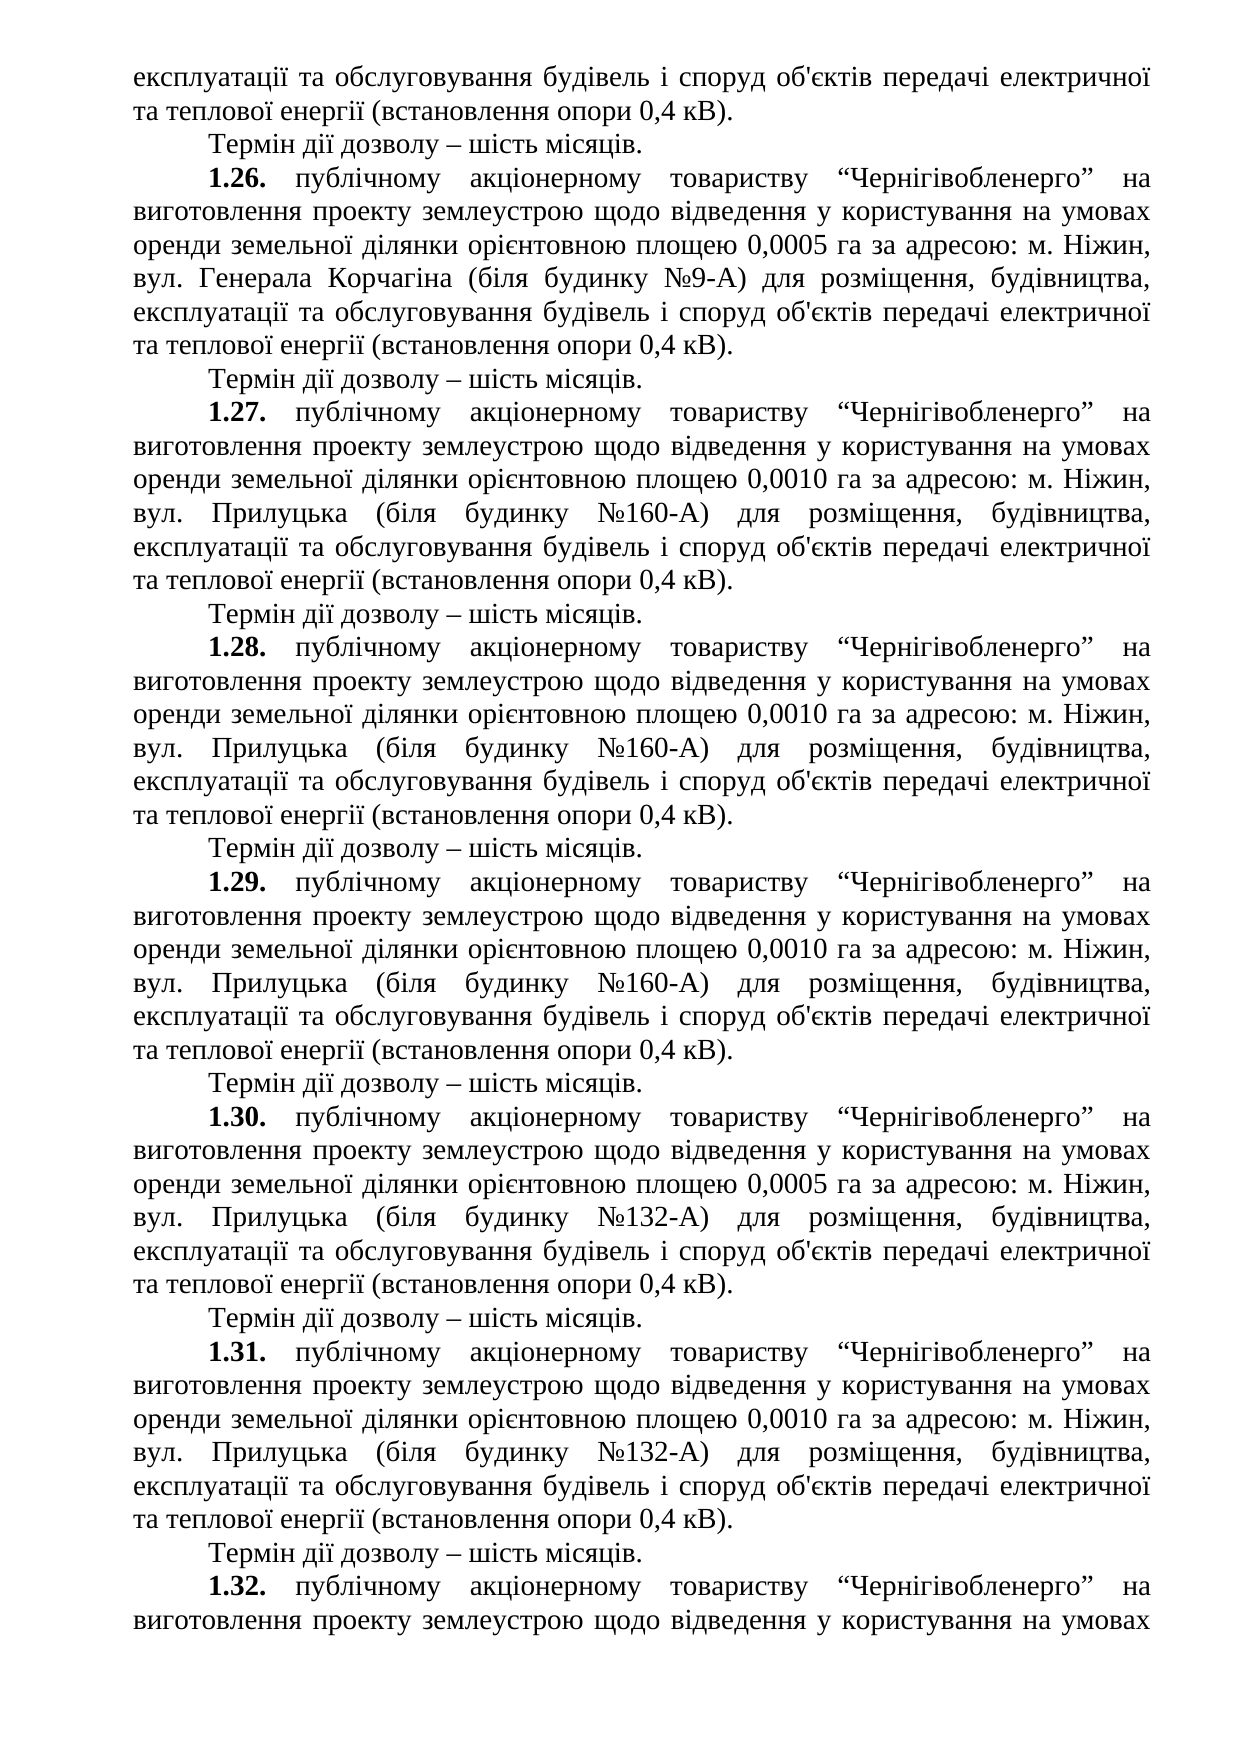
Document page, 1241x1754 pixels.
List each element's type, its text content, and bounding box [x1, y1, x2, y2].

text Термін дії дозволу – шість місяців. [133, 1535, 1152, 1568]
text 1.31. публічному акціонерному товариству “Чернігівобленерго” на виготовлення проекту землеустрою щодо відведення у користування на умовах оренди земельної ділянки орієнтовною площею 0,0010 га за адресою: м. Ніжин, вул. Прилуцька (біля будинку №132-А) для розміщення, будівництва, експлуатації та обслуговування будівель і споруд об'єктів передачі електричної та теплової енергії (встановлення опори 0,4 кВ). [133, 1334, 1152, 1535]
text 1.26. публічному акціонерному товариству “Чернігівобленерго” на виготовлення проекту землеустрою щодо відведення у користування на умовах оренди земельної ділянки орієнтовною площею 0,0005 га за адресою: м. Ніжин, вул. Генерала Корчагіна (біля будинку №9-А) для розміщення, будівництва, експлуатації та обслуговування будівель і споруд об'єктів передачі електричної та теплової енергії (встановлення опори 0,4 кВ). [133, 160, 1152, 361]
text 1.28. публічному акціонерному товариству “Чернігівобленерго” на виготовлення проекту землеустрою щодо відведення у користування на умовах оренди земельної ділянки орієнтовною площею 0,0010 га за адресою: м. Ніжин, вул. Прилуцька (біля будинку №160-А) для розміщення, будівництва, експлуатації та обслуговування будівель і споруд об'єктів передачі електричної та теплової енергії (встановлення опори 0,4 кВ). [133, 629, 1152, 831]
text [133, 59, 1152, 126]
text 1.29. публічному акціонерному товариству “Чернігівобленерго” на виготовлення проекту землеустрою щодо відведення у користування на умовах оренди земельної ділянки орієнтовною площею 0,0010 га за адресою: м. Ніжин, вул. Прилуцька (біля будинку №160-А) для розміщення, будівництва, експлуатації та обслуговування будівель і споруд об'єктів передачі електричної та теплової енергії (встановлення опори 0,4 кВ). [133, 864, 1152, 1065]
text Термін дії дозволу – шість місяців. [133, 1065, 1152, 1099]
text Термін дії дозволу – шість місяців. [133, 831, 1152, 864]
text Термін дії дозволу – шість місяців. [133, 1300, 1152, 1334]
text Термін дії дозволу – шість місяців. [133, 596, 1152, 629]
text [133, 1568, 1152, 1636]
text Термін дії дозволу – шість місяців. [133, 361, 1152, 394]
text 1.30. публічному акціонерному товариству “Чернігівобленерго” на виготовлення проекту землеустрою щодо відведення у користування на умовах оренди земельної ділянки орієнтовною площею 0,0005 га за адресою: м. Ніжин, вул. Прилуцька (біля будинку №132-А) для розміщення, будівництва, експлуатації та обслуговування будівель і споруд об'єктів передачі електричної та теплової енергії (встановлення опори 0,4 кВ). [133, 1099, 1152, 1300]
text 1.27. публічному акціонерному товариству “Чернігівобленерго” на виготовлення проекту землеустрою щодо відведення у користування на умовах оренди земельної ділянки орієнтовною площею 0,0010 га за адресою: м. Ніжин, вул. Прилуцька (біля будинку №160-А) для розміщення, будівництва, експлуатації та обслуговування будівель і споруд об'єктів передачі електричної та теплової енергії (встановлення опори 0,4 кВ). [133, 394, 1152, 596]
text Термін дії дозволу – шість місяців. [133, 126, 1152, 160]
